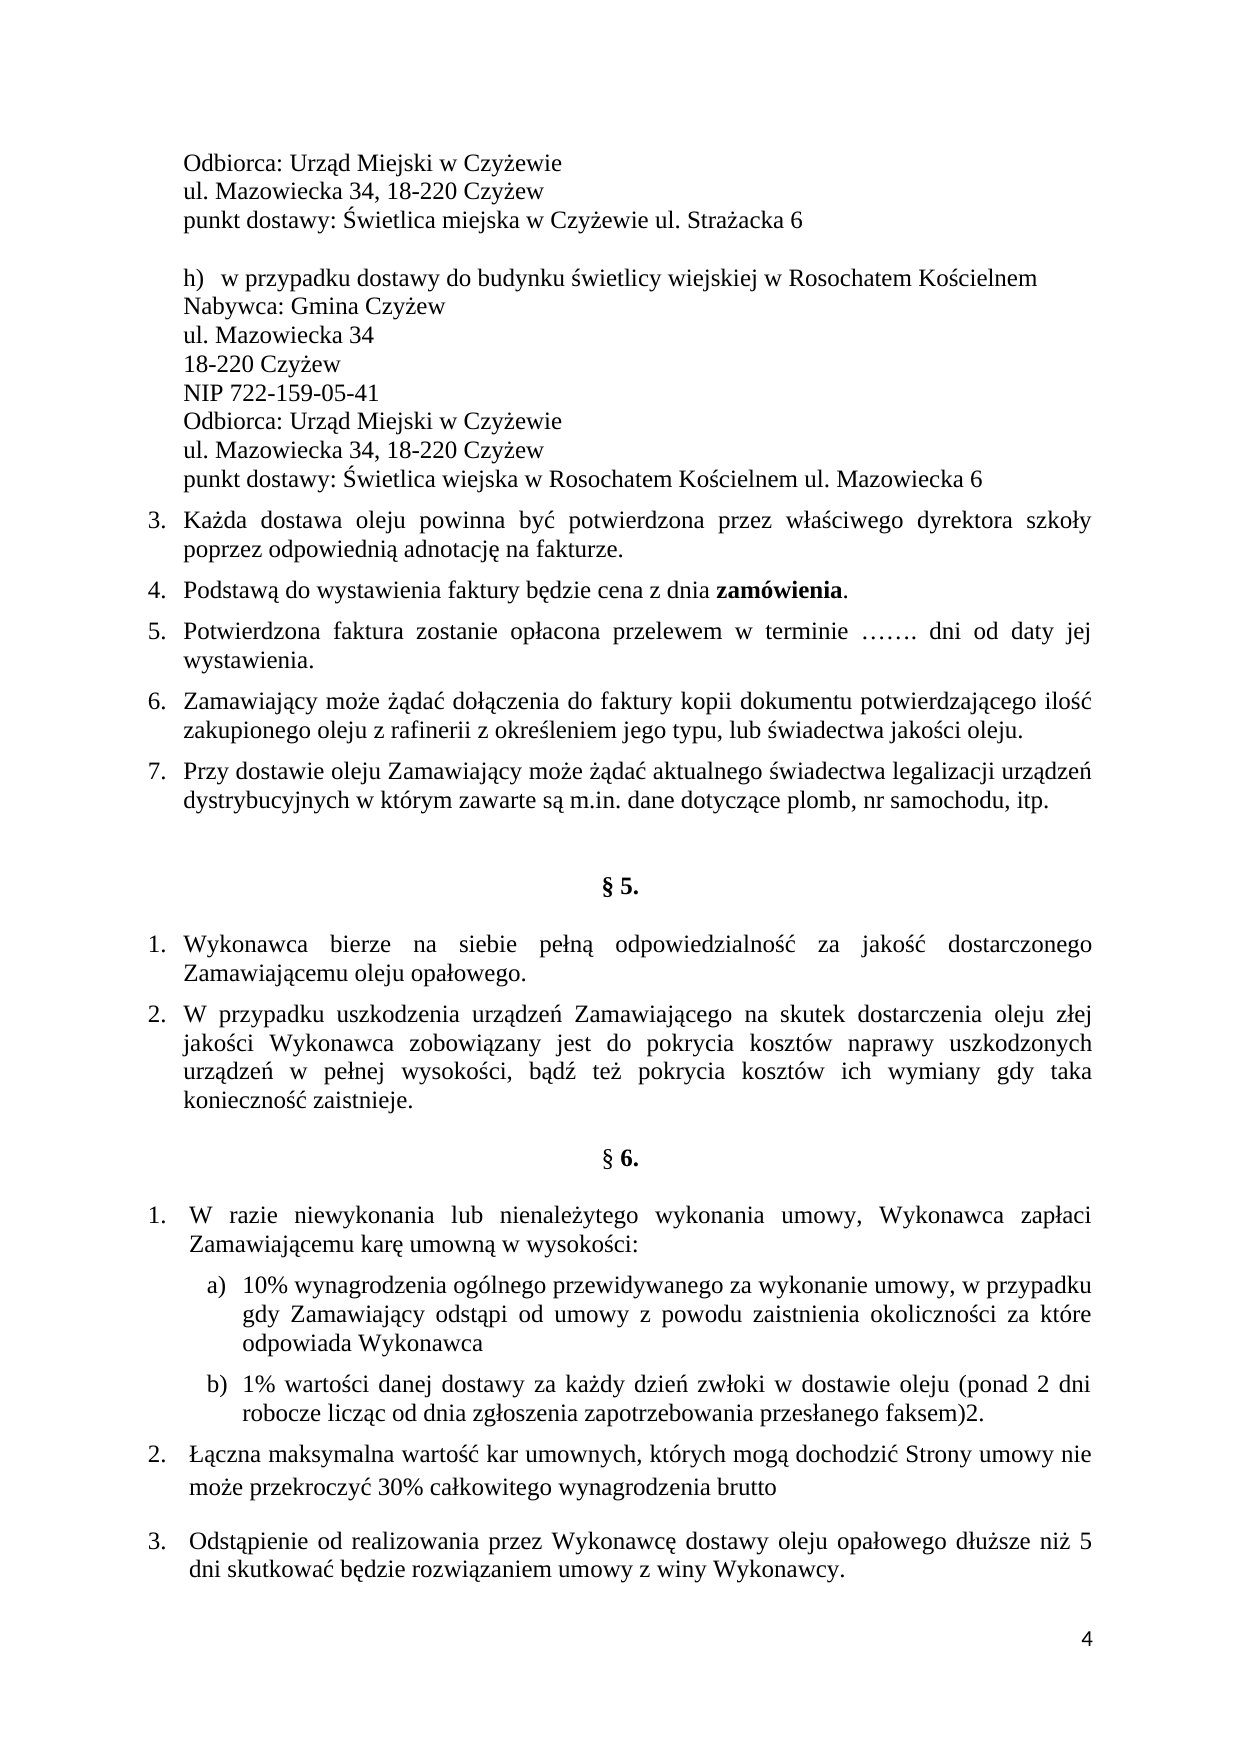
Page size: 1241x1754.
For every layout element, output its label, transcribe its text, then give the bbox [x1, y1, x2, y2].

text ul. Mazowiecka 34 [183, 320, 1093, 349]
list Potwierdzona faktura zostanie opłacona przelewem w terminie ……. dni od daty jej wystawienia. [148, 616, 1093, 674]
list Każda dostawa oleju powinna być potwierdzona przez właściwego dyrektora szkoły poprzez odpowiednią adnotację na fakturze. [148, 505, 1093, 563]
text § 5. [148, 871, 1093, 900]
list 1% wartości danej dostawy za każdy dzień zwłoki w dostawie oleju (ponad 2 dni robocze licząc od dnia zgłoszenia zapotrzebowania przesłanego faksem)2. [207, 1369, 1093, 1426]
text punkt dostawy: Świetlica miejska w Czyżewie ul. Strażacka 6 [183, 205, 1093, 234]
text ul. Mazowiecka 34, 18-220 Czyżew [183, 176, 1093, 205]
text 18-220 Czyżew [183, 349, 1093, 378]
text § 6. [148, 1143, 1093, 1171]
text Odbiorca: Urząd Miejski w Czyżewie [183, 148, 1093, 176]
text Nabywca: Gmina Czyżew [183, 291, 1093, 320]
list 10% wynagrodzenia ogólnego przewidywanego za wykonanie umowy, w przypadku gdy Zamawiający odstąpi od umowy z powodu zaistnienia okoliczności za które odpowiada Wykonawca [207, 1270, 1093, 1356]
text NIP 722-159-05-41 [183, 378, 1093, 406]
list Zamawiający może żądać dołączenia do faktury kopii dokumentu potwierdzającego ilość zakupionego oleju z rafinerii z określeniem jego typu, lub świadectwa jakości oleju. [148, 686, 1093, 744]
list Podstawą do wystawienia faktury będzie cena z dnia zamówienia. [148, 575, 1093, 604]
list W razie niewykonania lub nienależytego wykonania umowy, Wykonawca zapłaci Zamawiającemu karę umowną w wysokości: [148, 1200, 1093, 1258]
list Wykonawca bierze na siebie pełną odpowiedzialność za jakość dostarczonego Zamawiającemu oleju opałowego. [148, 929, 1093, 986]
list W przypadku uszkodzenia urządzeń Zamawiającego na skutek dostarczenia oleju złej jakości Wykonawca zobowiązany jest do pokrycia kosztów naprawy uszkodzonych urządzeń w pełnej wysokości, bądź też pokrycia kosztów ich wymiany gdy taka konieczność zaistnieje. [148, 999, 1093, 1114]
text Odbiorca: Urząd Miejski w Czyżewie [183, 406, 1093, 435]
text ul. Mazowiecka 34, 18-220 Czyżew [183, 435, 1093, 464]
list w przypadku dostawy do budynku świetlicy wiejskiej w Rosochatem Kościelnem [183, 263, 1093, 291]
text punkt dostawy: Świetlica wiejska w Rosochatem Kościelnem ul. Mazowiecka 6 [183, 464, 1093, 493]
list Łączna maksymalna wartość kar umownych, których mogą dochodzić Strony umowy nie może przekroczyć 30% całkowitego wynagrodzenia brutto [148, 1439, 1093, 1501]
list Przy dostawie oleju Zamawiający może żądać aktualnego świadectwa legalizacji urządzeń dystrybucyjnych w którym zawarte są m.in. dane dotyczące plomb, nr samochodu, itp. [148, 756, 1093, 814]
list Odstąpienie od realizowania przez Wykonawcę dostawy oleju opałowego dłuższe niż 5 dni skutkować będzie rozwiązaniem umowy z winy Wykonawcy. [148, 1526, 1093, 1583]
